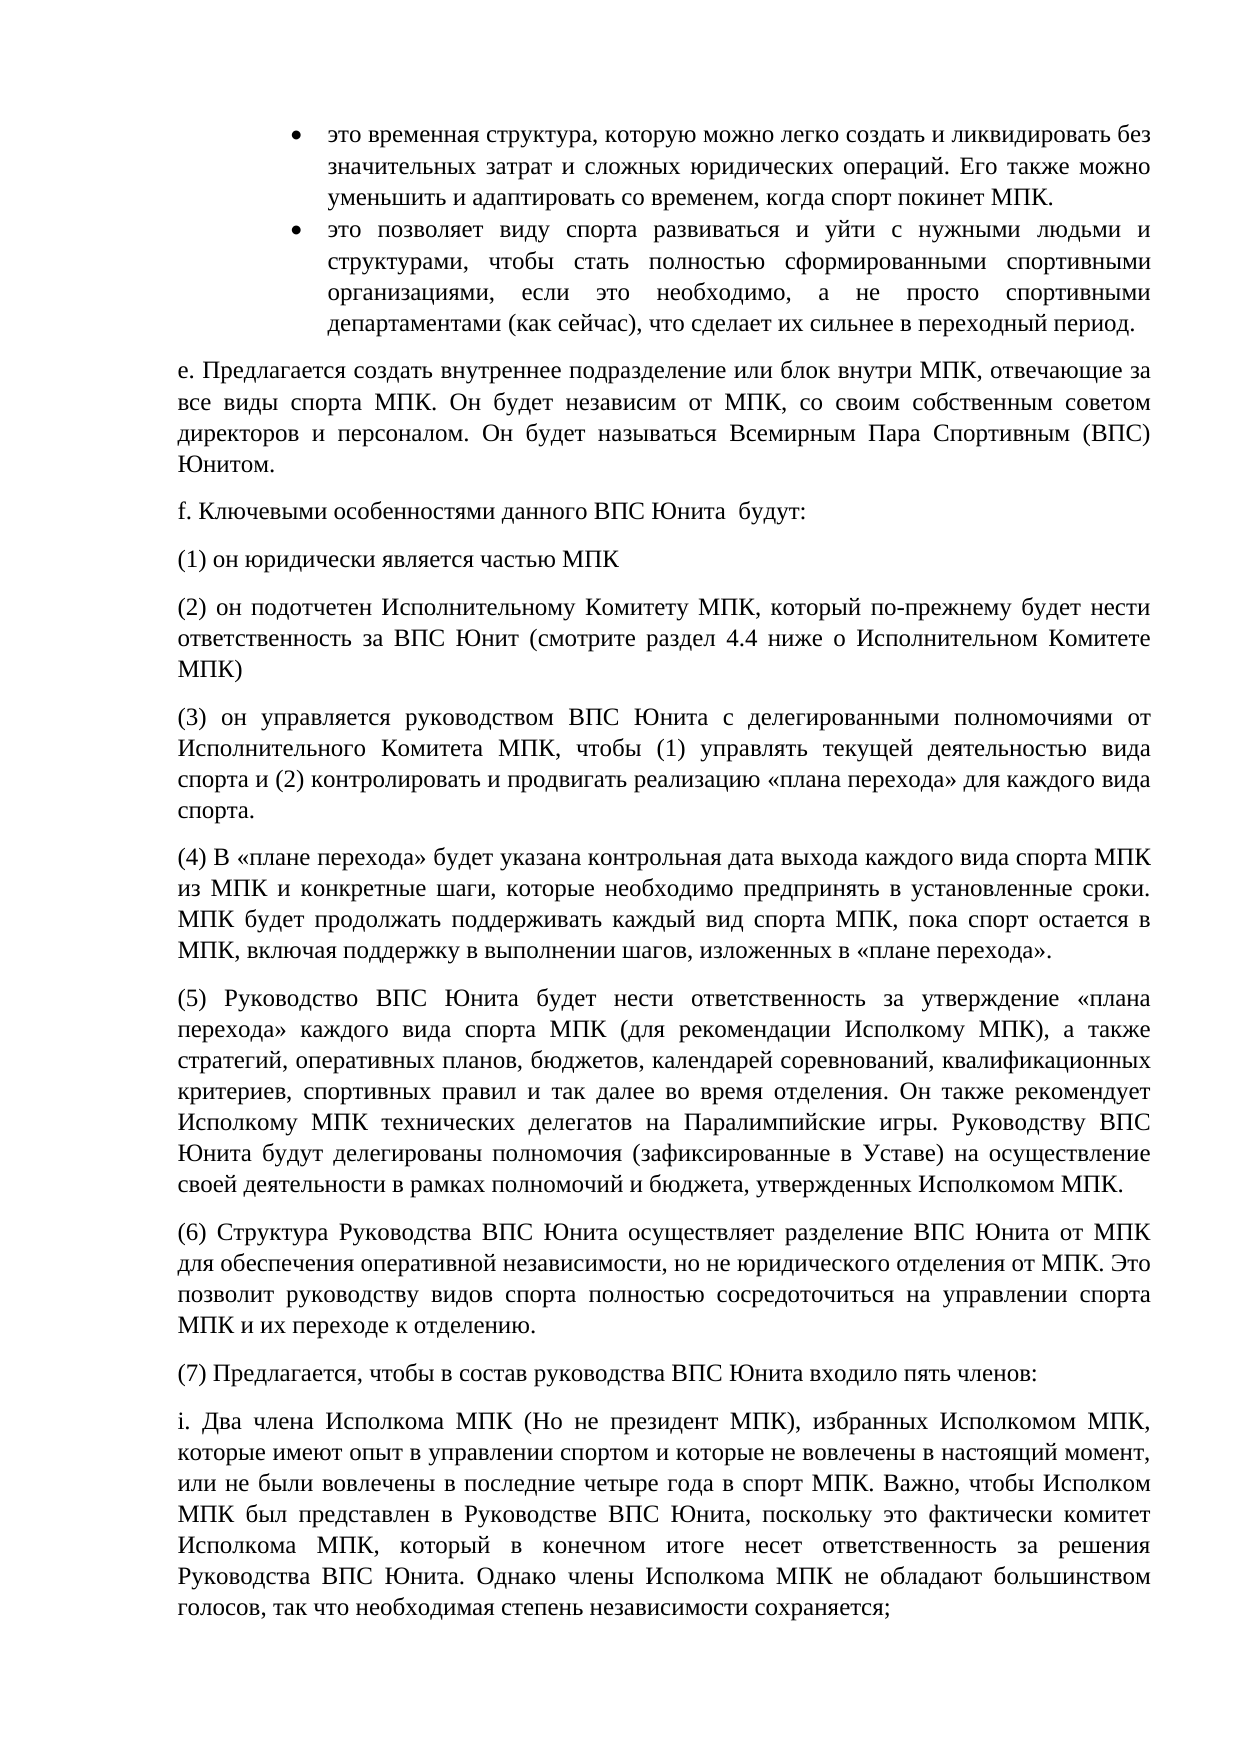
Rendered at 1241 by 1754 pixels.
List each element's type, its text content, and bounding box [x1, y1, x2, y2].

list это временная структура, которую можно легко создать и ликвидировать без значительных затрат и сложных юридических операций. Его также можно уменьшить и адаптировать со временем, когда спорт покинет МПК. [290, 118, 1152, 211]
text (4) В «плане перехода» будет указана контрольная дата выхода каждого вида спорта МПК из МПК и конкретные шаги, которые необходимо предпринять в установленные сроки. МПК будет продолжать поддерживать каждый вид спорта МПК, пока спорт остается в МПК, включая поддержку в выполнении шагов, изложенных в «плане перехода». [177, 842, 1152, 964]
text (7) Предлагается, чтобы в состав руководства ВПС Юнита входило пять членов: [177, 1358, 1152, 1387]
text f. Ключевыми особенностями данного ВПС Юнита будут: [177, 496, 1152, 525]
list это позволяет виду спорта развиваться и уйти с нужными людьми и структурами, чтобы стать полностью сформированными спортивными организациями, если это необходимо, а не просто спортивными департаментами (как сейчас), что сделает их сильнее в переходный период. [290, 213, 1152, 337]
text (6) Структура Руководства ВПС Юнита осуществляет разделение ВПС Юнита от МПК для обеспечения оперативной независимости, но не юридического отделения от МПК. Это позволит руководству видов спорта полностью сосредоточиться на управлении спорта МПК и их переходе к отделению. [177, 1217, 1152, 1339]
text (2) он подотчетен Исполнительному Комитету МПК, который по-прежнему будет нести ответственность за ВПС Юнит (смотрите раздел 4.4 ниже о Исполнительном Комитете МПК) [177, 592, 1152, 683]
text е. Предлагается создать внутреннее подразделение или блок внутри МПК, отвечающие за все виды спорта МПК. Он будет независим от МПК, со своим собственным советом директоров и персоналом. Он будет называться Всемирным Пара Спортивным (ВПС) Юнитом. [177, 356, 1152, 477]
text (3) он управляется руководством ВПС Юнита с делегированными полномочиями от Исполнительного Комитета МПК, чтобы (1) управлять текущей деятельностью вида спорта и (2) контролировать и продвигать реализацию «плана перехода» для каждого вида спорта. [177, 702, 1152, 823]
text (1) он юридически является частью МПК [177, 544, 1152, 573]
text (5) Руководство ВПС Юнита будет нести ответственность за утверждение «плана перехода» каждого вида спорта МПК (для рекомендации Исполкому МПК), а также стратегий, оперативных планов, бюджетов, календарей соревнований, квалификационных критериев, спортивных правил и так далее во время отделения. Он также рекомендует Исполкому МПК технических делегатов на Паралимпийские игры. Руководству ВПС Юнита будут делегированы полномочия (зафиксированные в Уставе) на осуществление своей деятельности в рамках полномочий и бюджета, утвержденных Исполкомом МПК. [177, 983, 1152, 1198]
text i. Два члена Исполкома МПК (Но не президент МПК), избранных Исполкомом МПК, которые имеют опыт в управлении спортом и которые не вовлечены в настоящий момент, или не были вовлечены в последние четыре года в спорт МПК. Важно, чтобы Исполком МПК был представлен в Руководстве ВПС Юнита, поскольку это фактически комитет Исполкома МПК, который в конечном итоге несет ответственность за решения Руководства ВПС Юнита. Однако члены Исполкома МПК не обладают большинством голосов, так что необходимая степень независимости сохраняется; [177, 1406, 1152, 1621]
